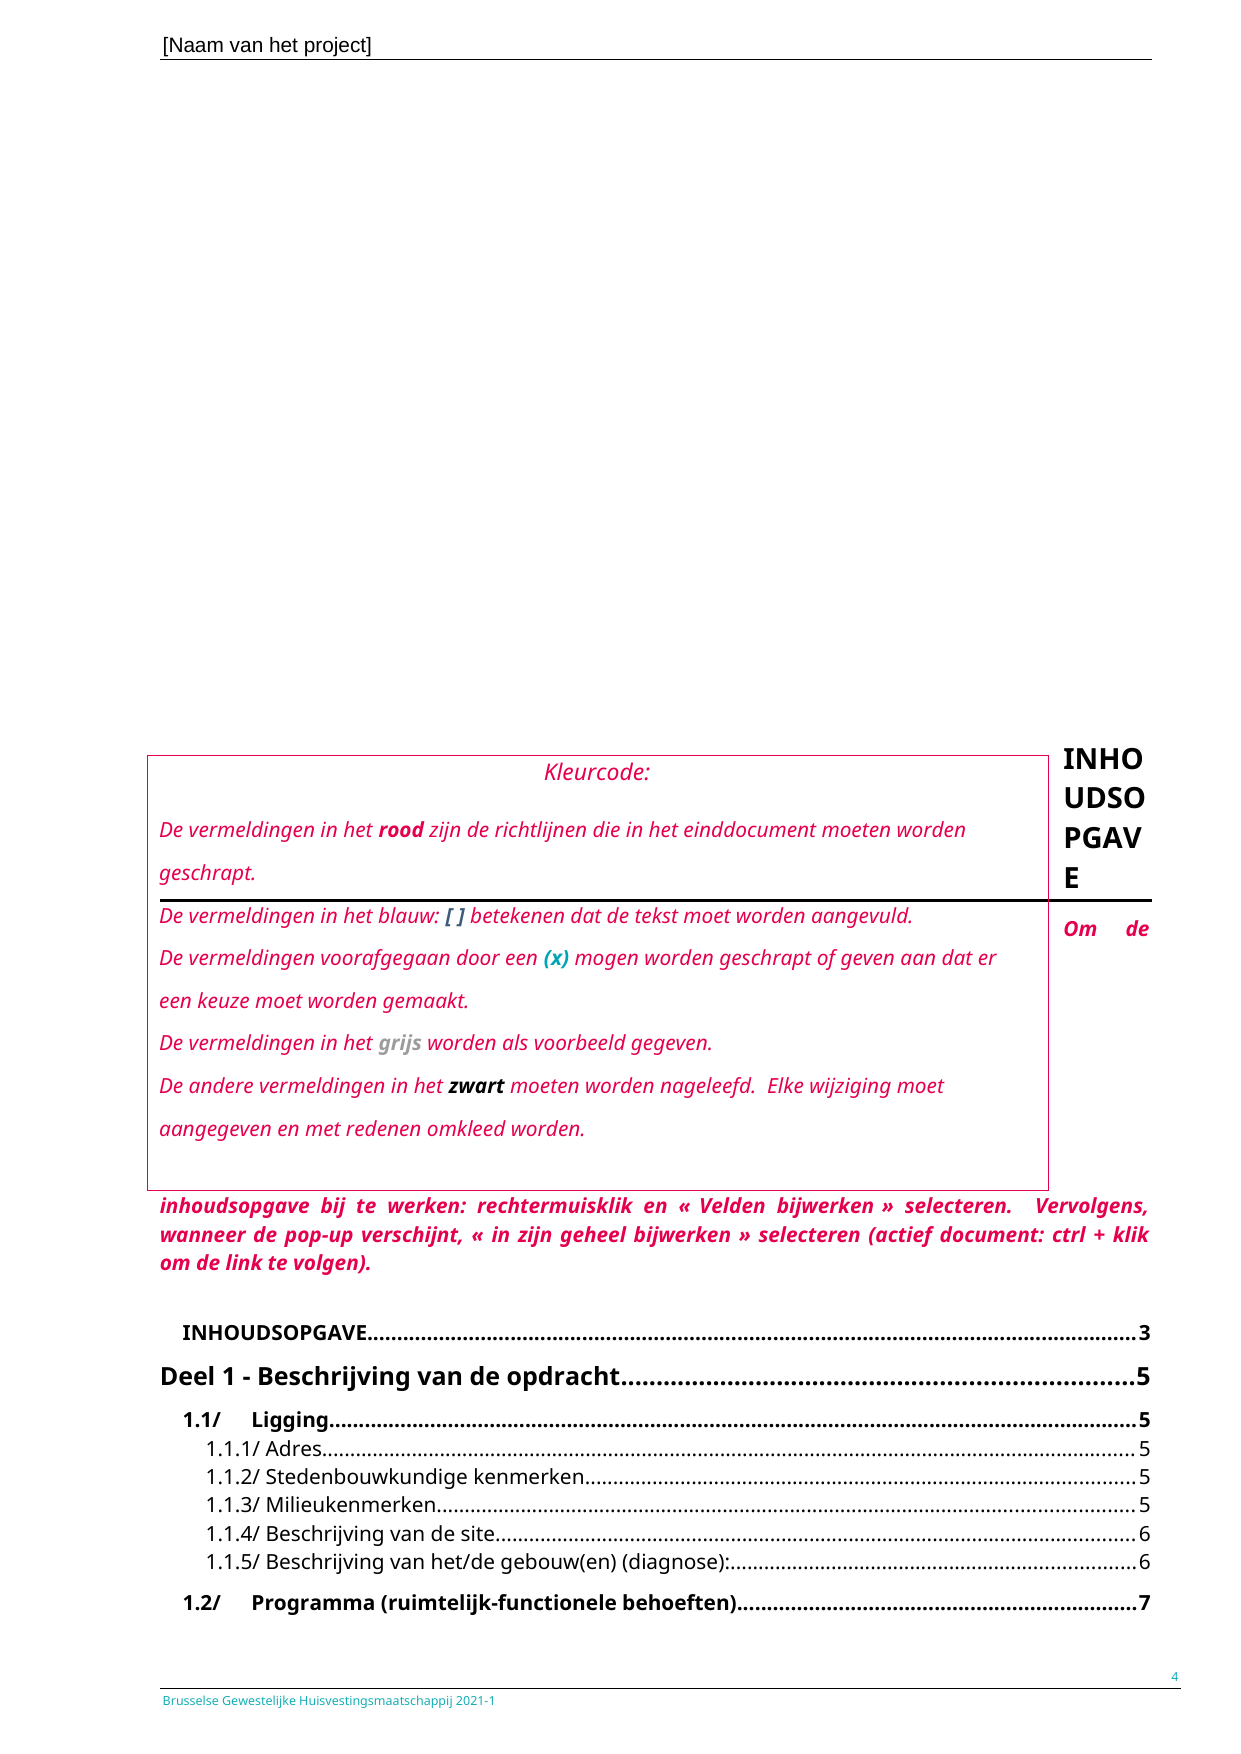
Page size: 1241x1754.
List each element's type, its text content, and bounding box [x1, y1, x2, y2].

text 1.1.2/ Stedenbouwkundige kenmerken 5 [205, 1462, 1152, 1491]
text 1.1.5/ Beschrijving van het/de gebouw(en) (diagnose): 6 [205, 1547, 1152, 1576]
text 1.1.1/ Adres 5 [205, 1434, 1152, 1462]
text 1.1/ Ligging 5 [182, 1405, 1152, 1434]
text 1.2/ Programma (ruimtelijk-functionele behoeften) 7 [182, 1588, 1152, 1617]
text 1.1.3/ Milieukenmerken 5 [205, 1491, 1152, 1519]
text Deel 1 - Beschrijving van de opdracht 5 [159, 1359, 1152, 1393]
subtitle INHOUDSOPGAVE [159, 738, 1152, 795]
text 1.1.4/ Beschrijving van de site 6 [205, 1519, 1152, 1547]
text INHOUDSOPGAVE 3 [182, 1318, 1152, 1346]
table_header Kleurcode: De vermeldingen in het rood zijn de richtlijnen die in het einddocument moeten worden geschrapt. De vermeldingen in het blauw: [ ] betekenen dat de tekst moet worden aangevuld. De vermeldingen voorafgegaan door een (x) mogen worden geschrapt of geven aan dat er een keuze moet worden gemaakt. De vermeldingen in het grijs worden als voorbeeld gegeven. De andere vermeldingen in het zwart moeten worden nageleefd. Elke wijziging moet aangegeven en met redenen omkleed worden. [148, 756, 1048, 1190]
text Om de inhoudsopgave bij te werken: rechtermuisklik en « Velden bijwerken » selecteren. Vervolgens, wanneer de pop-up verschijnt, « in zijn geheel bijwerken » selecteren (actief document: ctrl + klik om de link te volgen). [159, 902, 1152, 1277]
